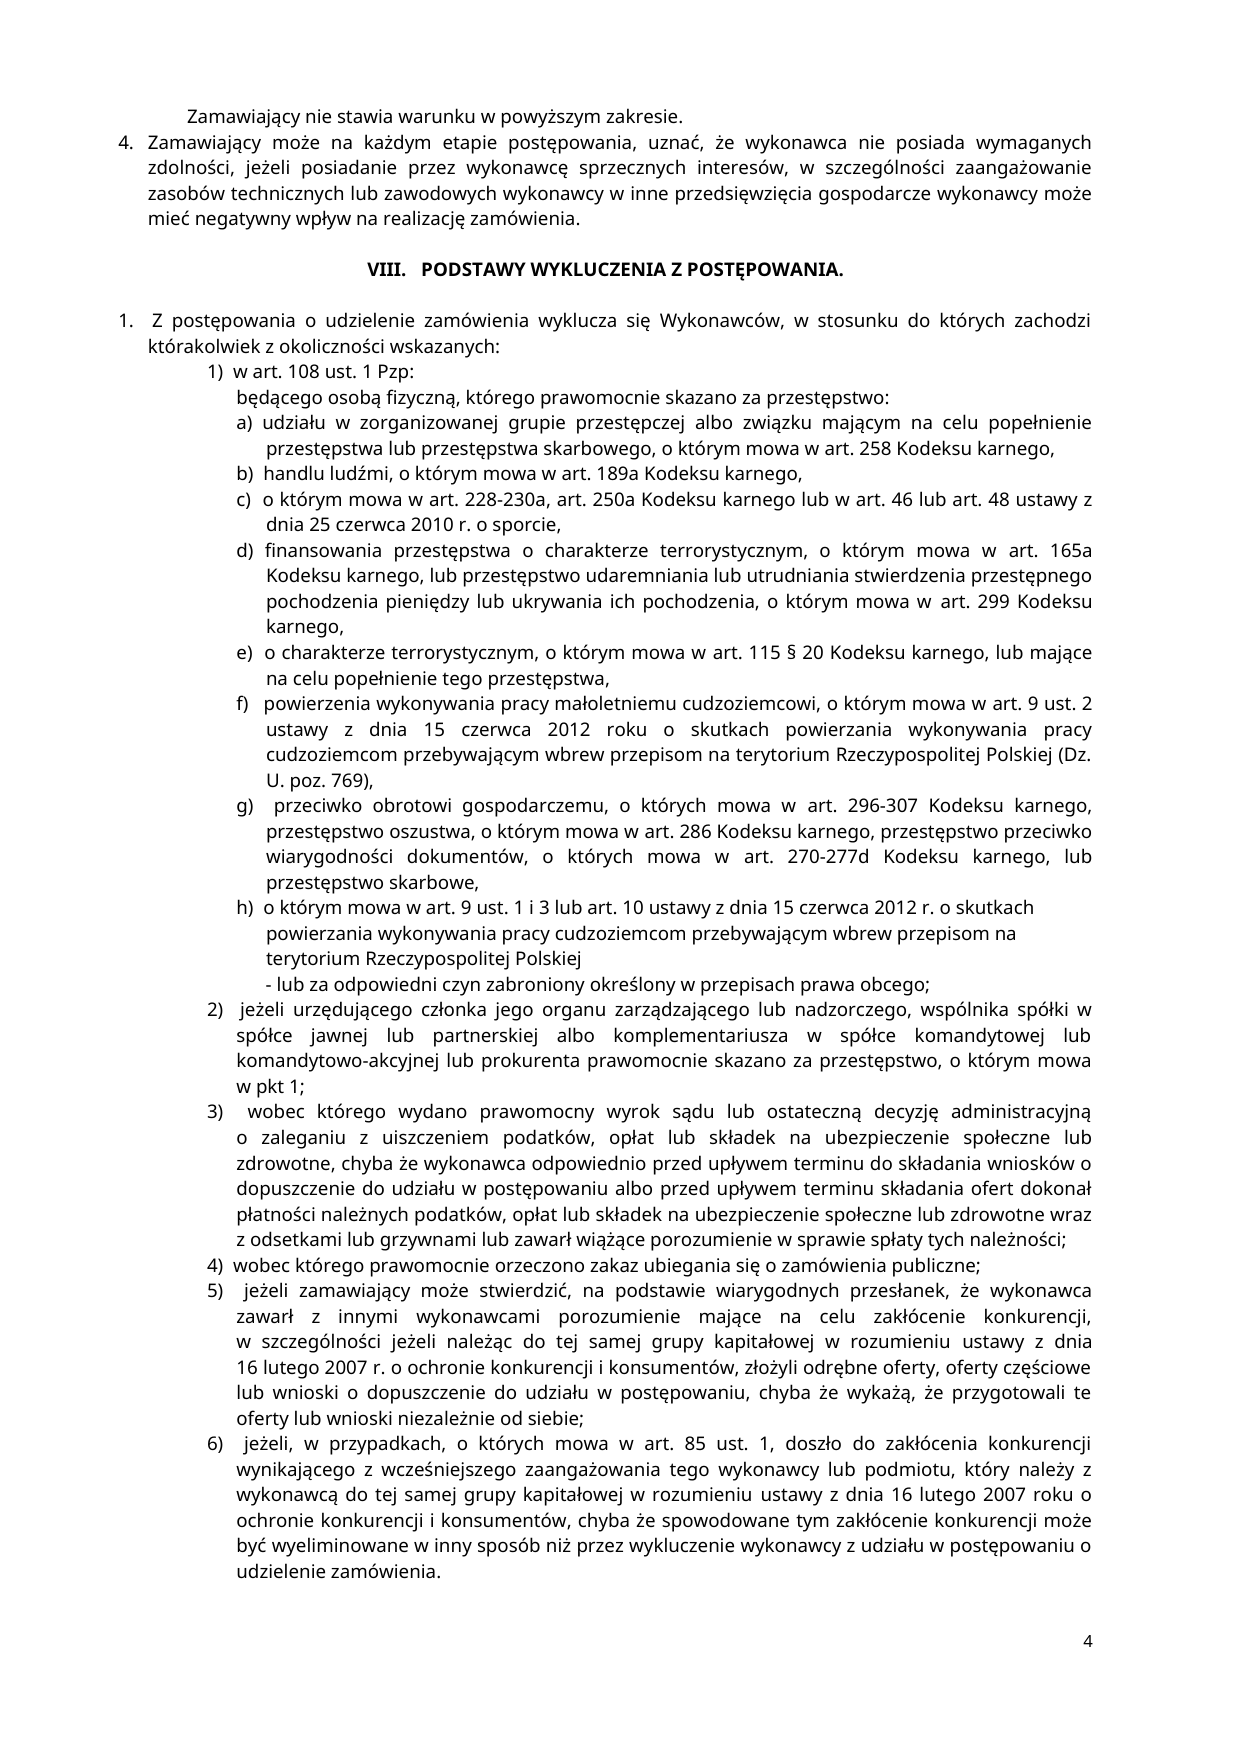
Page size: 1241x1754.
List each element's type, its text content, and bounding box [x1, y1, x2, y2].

text - lub za odpowiedni czyn zabroniony określony w przepisach prawa obcego; [236, 971, 1093, 997]
text c) o którym mowa w art. 228-230a, art. 250a Kodeksu karnego lub w art. 46 lub art. 48 ustawy z dnia 25 czerwca 2010 r. o sporcie, [236, 486, 1093, 537]
text 5) jeżeli zamawiający może stwierdzić, na podstawie wiarygodnych przesłanek, że wykonawca zawarł z innymi wykonawcami porozumienie mające na celu zakłócenie konkurencji, w szczególności jeżeli należąc do tej samej grupy kapitałowej w rozumieniu ustawy z dnia 16 lutego 2007 r. o ochronie konkurencji i konsumentów, złożyli odrębne oferty, oferty częściowe lub wnioski o dopuszczenie do udziału w postępowaniu, chyba że wykażą, że przygotowali te oferty lub wnioski niezależnie od siebie; [207, 1277, 1093, 1431]
text 6) jeżeli, w przypadkach, o których mowa w art. 85 ust. 1, doszło do zakłócenia konkurencji wynikającego z wcześniejszego zaangażowania tego wykonawcy lub podmiotu, który należy z wykonawcą do tej samej grupy kapitałowej w rozumieniu ustawy z dnia 16 lutego 2007 roku o ochronie konkurencji i konsumentów, chyba że spowodowane tym zakłócenie konkurencji może być wyeliminowane w inny sposób niż przez wykluczenie wykonawcy z udziału w postępowaniu o udzielenie zamówienia. [207, 1431, 1093, 1584]
text 1. Z postępowania o udzielenie zamówienia wyklucza się Wykonawców, w stosunku do których zachodzi którakolwiek z okoliczności wskazanych: [118, 308, 1093, 359]
text g) przeciwko obrotowi gospodarczemu, o których mowa w art. 296-307 Kodeksu karnego, przestępstwo oszustwa, o którym mowa w art. 286 Kodeksu karnego, przestępstwo przeciwko wiarygodności dokumentów, o których mowa w art. 270-277d Kodeksu karnego, lub przestępstwo skarbowe, [236, 792, 1093, 894]
text b) handlu ludźmi, o którym mowa w art. 189a Kodeksu karnego, [236, 461, 1093, 486]
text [162, 103, 1093, 129]
text d) finansowania przestępstwa o charakterze terrorystycznym, o którym mowa w art. 165a Kodeksu karnego, lub przestępstwo udaremniania lub utrudniania stwierdzenia przestępnego pochodzenia pieniędzy lub ukrywania ich pochodzenia, o którym mowa w art. 299 Kodeksu karnego, [236, 537, 1093, 639]
text 4. Zamawiający może na każdym etapie postępowania, uznać, że wykonawca nie posiada wymaganych zdolności, jeżeli posiadanie przez wykonawcę sprzecznych interesów, w szczególności zaangażowanie zasobów technicznych lub zawodowych wykonawcy w inne przedsięwzięcia gospodarcze wykonawcy może mieć negatywny wpływ na realizację zamówienia. [118, 129, 1093, 231]
text e) o charakterze terrorystycznym, o którym mowa w art. 115 § 20 Kodeksu karnego, lub mające na celu popełnienie tego przestępstwa, [236, 639, 1093, 690]
text 3) wobec którego wydano prawomocny wyrok sądu lub ostateczną decyzję administracyjną o zaleganiu z uiszczeniem podatków, opłat lub składek na ubezpieczenie społeczne lub zdrowotne, chyba że wykonawca odpowiednio przed upływem terminu do składania wniosków o dopuszczenie do udziału w postępowaniu albo przed upływem terminu składania ofert dokonał płatności należnych podatków, opłat lub składek na ubezpieczenie społeczne lub zdrowotne wraz z odsetkami lub grzywnami lub zawarł wiążące porozumienie w sprawie spłaty tych należności; [207, 1099, 1093, 1252]
text 2) jeżeli urzędującego członka jego organu zarządzającego lub nadzorczego, wspólnika spółki w spółce jawnej lub partnerskiej albo komplementariusza w spółce komandytowej lub komandytowo-akcyjnej lub prokurenta prawomocnie skazano za przestępstwo, o którym mowa w pkt 1; [207, 997, 1093, 1099]
text 4) wobec którego prawomocnie orzeczono zakaz ubiegania się o zamówienia publiczne; [207, 1252, 1093, 1277]
text będącego osobą fizyczną, którego prawomocnie skazano za przestępstwo: [207, 384, 1093, 410]
text a) udziału w zorganizowanej grupie przestępczej albo związku mającym na celu popełnienie przestępstwa lub przestępstwa skarbowego, o którym mowa w art. 258 Kodeksu karnego, [236, 410, 1093, 461]
text f) powierzenia wykonywania pracy małoletniemu cudzoziemcowi, o którym mowa w art. 9 ust. 2 ustawy z dnia 15 czerwca 2012 roku o skutkach powierzania wykonywania pracy cudzoziemcom przebywającym wbrew przepisom na terytorium Rzeczypospolitej Polskiej (Dz. U. poz. 769), [236, 690, 1093, 792]
text 1) w art. 108 ust. 1 Pzp: [207, 359, 1093, 384]
text VIII. PODSTAWY WYKLUCZENIA Z POSTĘPOWANIA. [118, 257, 1093, 282]
text h) o którym mowa w art. 9 ust. 1 i 3 lub art. 10 ustawy z dnia 15 czerwca 2012 r. o skutkach powierzania wykonywania pracy cudzoziemcom przebywającym wbrew przepisom na terytorium Rzeczypospolitej Polskiej [236, 894, 1093, 971]
